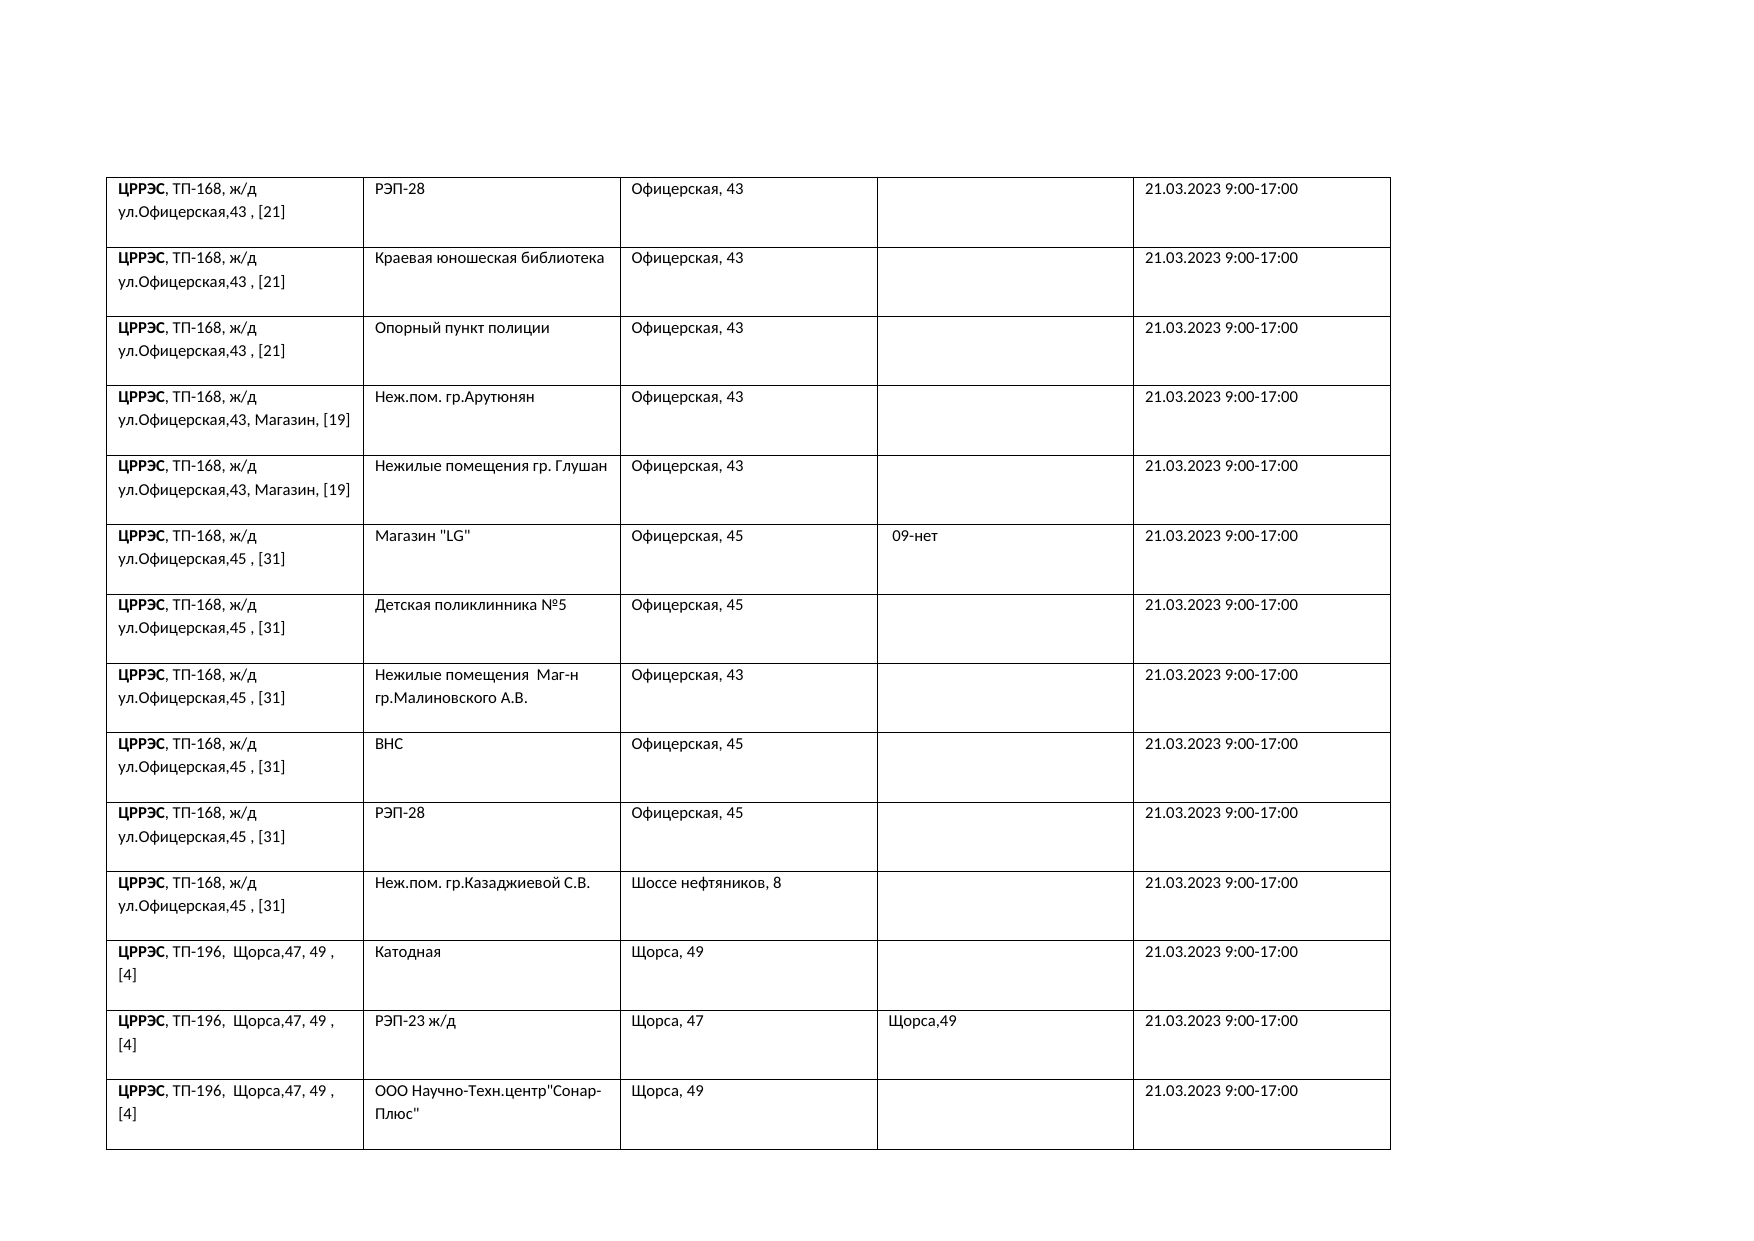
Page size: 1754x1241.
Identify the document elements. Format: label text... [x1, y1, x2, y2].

table_cell 21.03.2023 9:00-17:00 [1134, 872, 1390, 940]
table_cell Нежилые помещения гр. Глушан [364, 456, 620, 524]
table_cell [1134, 178, 1390, 247]
table_cell ВНС [364, 733, 620, 802]
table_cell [107, 178, 363, 247]
table_cell 09-нет [878, 525, 1133, 593]
table_cell 21.03.2023 9:00-17:00 [1134, 803, 1390, 871]
table_cell [878, 803, 1133, 871]
table_cell Офицерская, 45 [621, 595, 877, 663]
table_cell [107, 1080, 363, 1148]
table_cell [878, 317, 1133, 385]
table_cell ЦРРЭС, ТП-168, ж/д ул.Офицерская,45 , [31] [107, 595, 363, 663]
table_cell ЦРРЭС, ТП-168, ж/д ул.Офицерская,45 , [31] [107, 872, 363, 940]
table_cell ЦРРЭС, ТП-168, ж/д ул.Офицерская,45 , [31] [107, 733, 363, 802]
table_cell ЦРРЭС, ТП-168, ж/д ул.Офицерская,45 , [31] [107, 664, 363, 732]
table_cell 21.03.2023 9:00-17:00 [1134, 456, 1390, 524]
table_cell Опорный пункт полиции [364, 317, 620, 385]
table_cell Офицерская, 43 [621, 317, 877, 385]
table_cell Офицерская, 43 [621, 456, 877, 524]
table_cell Магазин "LG" [364, 525, 620, 593]
table_cell Офицерская, 43 [621, 178, 877, 247]
table_cell 21.03.2023 9:00-17:00 [1134, 595, 1390, 663]
table_cell [878, 872, 1133, 940]
table_cell 21.03.2023 9:00-17:00 [1134, 664, 1390, 732]
table_cell 21.03.2023 9:00-17:00 [1134, 248, 1390, 316]
table_cell [878, 941, 1133, 1010]
table_cell Офицерская, 45 [621, 733, 877, 802]
table_cell ООО Научно-Техн.центр"Сонар-Плюс" [364, 1080, 620, 1148]
table_cell РЭП-23 ж/д [364, 1011, 620, 1079]
table_cell [878, 386, 1133, 455]
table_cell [1134, 1080, 1390, 1148]
table_cell 21.03.2023 9:00-17:00 [1134, 1011, 1390, 1079]
table_cell ЦРРЭС, ТП-168, ж/д ул.Офицерская,45 , [31] [107, 803, 363, 871]
table_cell Щорса, 47 [621, 1011, 877, 1079]
table_cell Краевая юношеская библиотека [364, 248, 620, 316]
table_cell Катодная [364, 941, 620, 1010]
table_cell Неж.пом. гр.Арутюнян [364, 386, 620, 455]
table_cell 21.03.2023 9:00-17:00 [1134, 733, 1390, 802]
table_cell Офицерская, 43 [621, 664, 877, 732]
table_cell Шоссе нефтяников, 8 [621, 872, 877, 940]
table_cell Щорса,49 [878, 1011, 1133, 1079]
table_cell ЦРРЭС, ТП-168, ж/д ул.Офицерская,43, Магазин, [19] [107, 456, 363, 524]
table_cell ЦРРЭС, ТП-196, Щорса,47, 49 , [4] [107, 1011, 363, 1079]
table_cell [878, 178, 1133, 247]
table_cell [107, 248, 363, 316]
table_cell [878, 595, 1133, 663]
table_cell Щорса, 49 [621, 1080, 877, 1148]
table_cell 21.03.2023 9:00-17:00 [1134, 317, 1390, 385]
table_cell [878, 664, 1133, 732]
table_cell ЦРРЭС, ТП-168, ж/д ул.Офицерская,45 , [31] [107, 525, 363, 593]
table_cell 21.03.2023 9:00-17:00 [1134, 941, 1390, 1010]
table_cell [878, 456, 1133, 524]
table_cell РЭП-28 [364, 178, 620, 247]
table_cell 21.03.2023 9:00-17:00 [1134, 525, 1390, 593]
table_cell Нежилые помещения Маг-н гр.Малиновского А.В. [364, 664, 620, 732]
table_cell [878, 248, 1133, 316]
table_cell ЦРРЭС, ТП-196, Щорса,47, 49 , [4] [107, 941, 363, 1010]
table_cell 21.03.2023 9:00-17:00 [1134, 386, 1390, 455]
table_cell Детская поликлинника №5 [364, 595, 620, 663]
table_cell [878, 1080, 1133, 1148]
table_cell [878, 733, 1133, 802]
table_cell Офицерская, 43 [621, 386, 877, 455]
table_cell Неж.пом. гр.Казаджиевой С.В. [364, 872, 620, 940]
table_cell ЦРРЭС, ТП-168, ж/д ул.Офицерская,43 , [21] [107, 317, 363, 385]
table_cell Офицерская, 45 [621, 525, 877, 593]
table_cell Щорса, 49 [621, 941, 877, 1010]
table_cell Офицерская, 45 [621, 803, 877, 871]
table_cell Офицерская, 43 [621, 248, 877, 316]
table_cell ЦРРЭС, ТП-168, ж/д ул.Офицерская,43, Магазин, [19] [107, 386, 363, 455]
table_cell РЭП-28 [364, 803, 620, 871]
